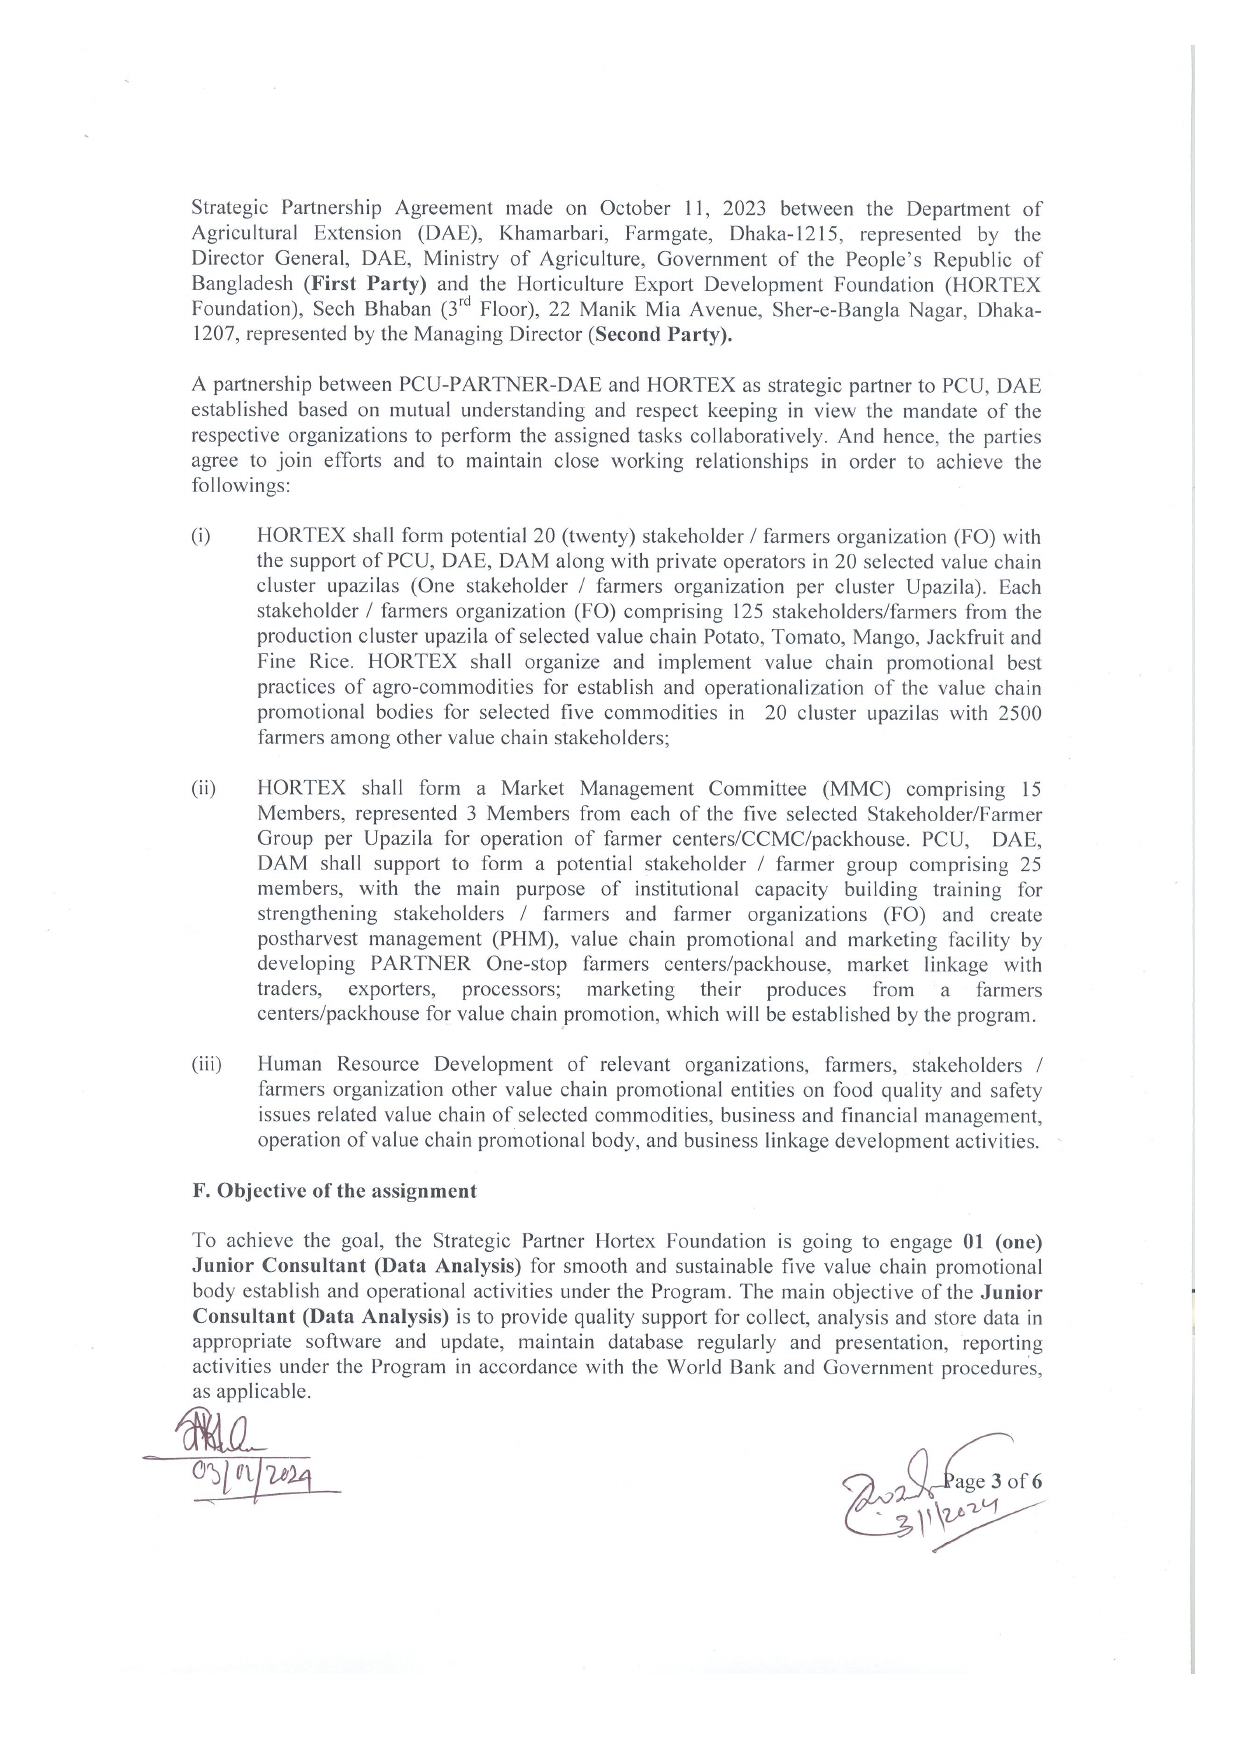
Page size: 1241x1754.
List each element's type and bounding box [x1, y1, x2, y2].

picture [45, 45, 1196, 1674]
